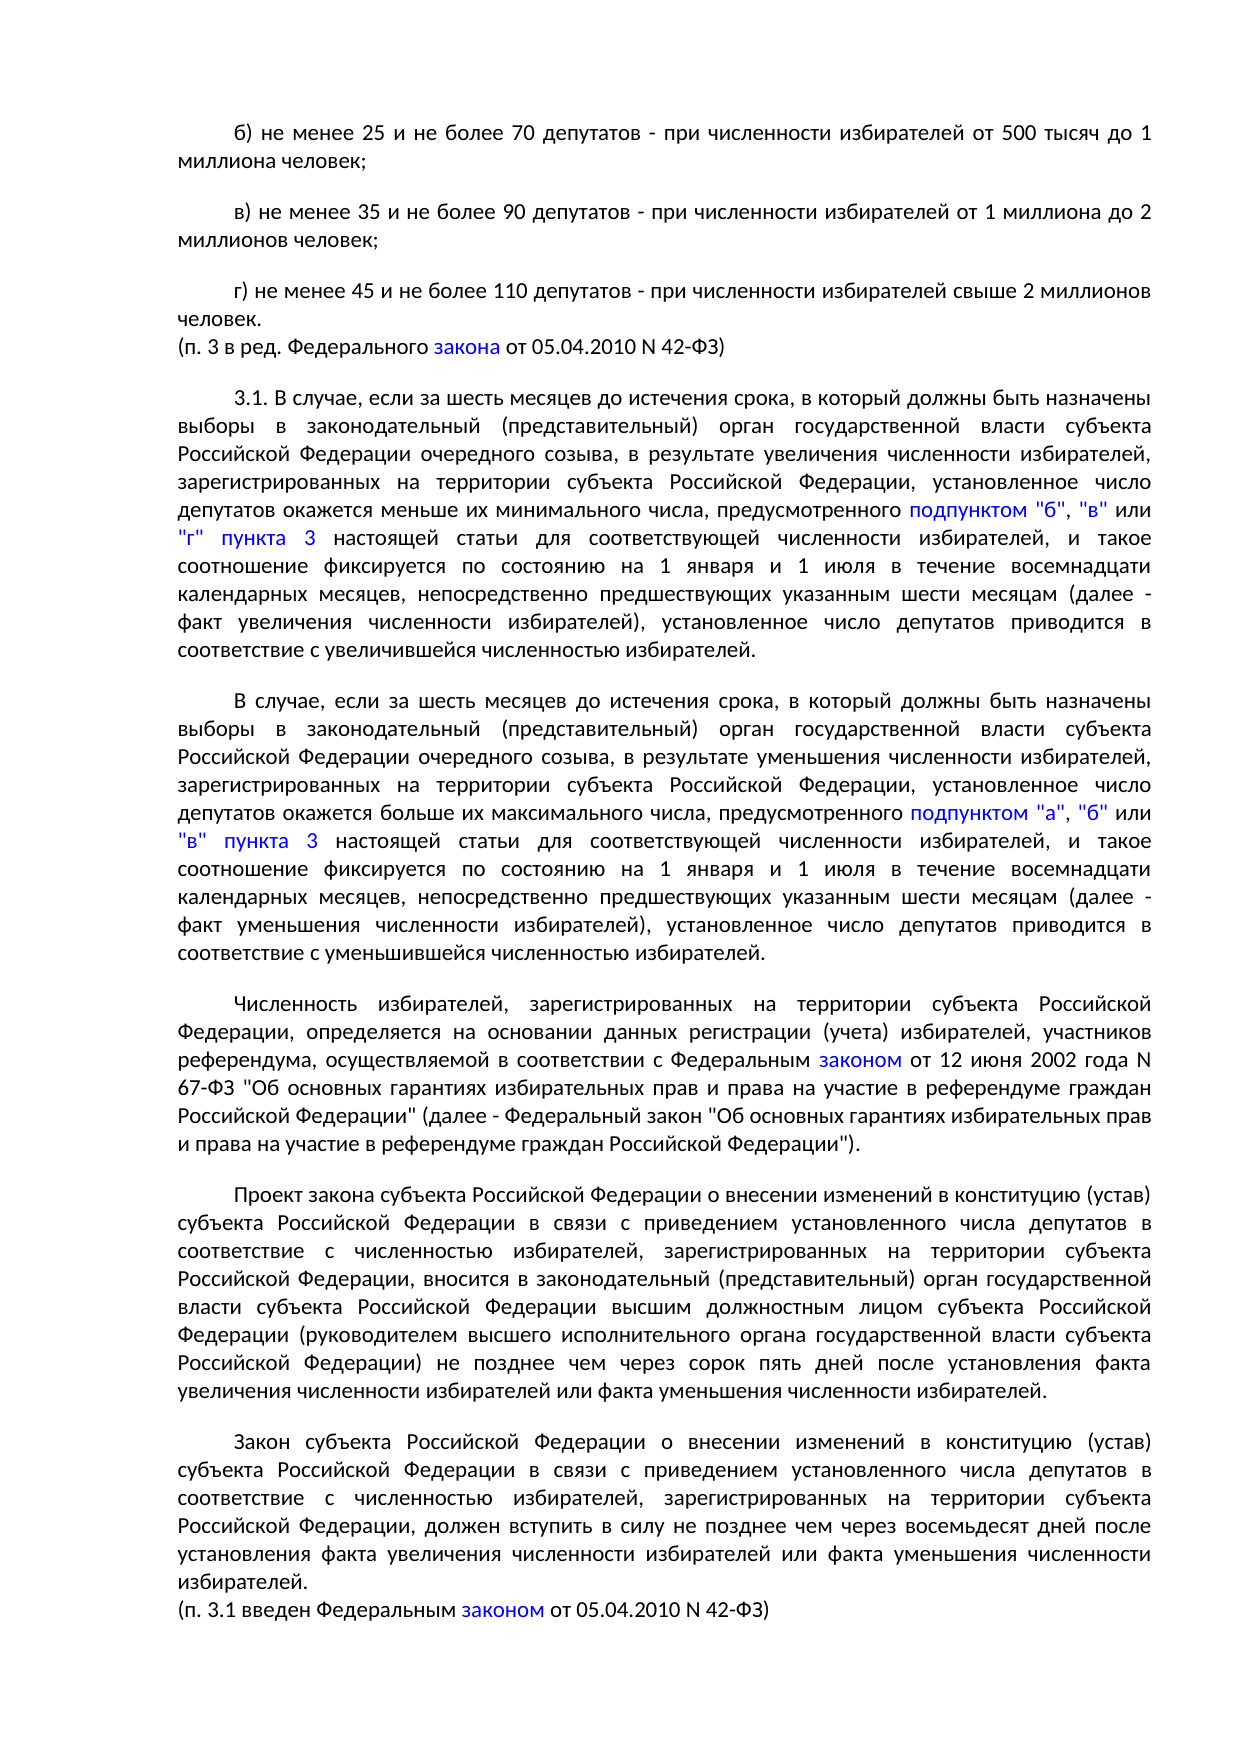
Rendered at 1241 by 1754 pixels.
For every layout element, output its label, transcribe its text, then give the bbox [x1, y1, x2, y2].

text Закон субъекта Российской Федерации о внесении изменений в конституцию (устав) субъекта Российской Федерации в связи с приведением установленного числа депутатов в соответствие с численностью избирателей, зарегистрированных на территории субъекта Российской Федерации, должен вступить в силу не позднее чем через восемьдесят дней после установления факта увеличения численности избирателей или факта уменьшения численности избирателей. [177, 1427, 1152, 1596]
text В случае, если за шесть месяцев до истечения срока, в который должны быть назначены выборы в законодательный (представительный) орган государственной власти субъекта Российской Федерации очередного созыва, в результате уменьшения численности избирателей, зарегистрированных на территории субъекта Российской Федерации, установленное число депутатов окажется больше их максимального числа, предусмотренного подпунктом "а", "б" или "в" пункта 3 настоящей статьи для соответствующей численности избирателей, и такое соотношение фиксируется по состоянию на 1 января и 1 июля в течение восемнадцати календарных месяцев, непосредственно предшествующих указанным шести месяцам (далее - факт уменьшения численности избирателей), установленное число депутатов приводится в соответствие с уменьшившейся численностью избирателей. [177, 686, 1152, 966]
text (п. 3 в ред. Федерального закона от 05.04.2010 N 42-ФЗ) [177, 332, 1152, 360]
text Численность избирателей, зарегистрированных на территории субъекта Российской Федерации, определяется на основании данных регистрации (учета) избирателей, участников референдума, осуществляемой в соответствии с Федеральным законом от 12 июня 2002 года N 67-ФЗ "Об основных гарантиях избирательных прав и права на участие в референдуме граждан Российской Федерации" (далее - Федеральный закон "Об основных гарантиях избирательных прав и права на участие в референдуме граждан Российской Федерации"). [177, 989, 1152, 1157]
text 3.1. В случае, если за шесть месяцев до истечения срока, в который должны быть назначены выборы в законодательный (представительный) орган государственной власти субъекта Российской Федерации очередного созыва, в результате увеличения численности избирателей, зарегистрированных на территории субъекта Российской Федерации, установленное число депутатов окажется меньше их минимального числа, предусмотренного подпунктом "б", "в" или "г" пункта 3 настоящей статьи для соответствующей численности избирателей, и такое соотношение фиксируется по состоянию на 1 января и 1 июля в течение восемнадцати календарных месяцев, непосредственно предшествующих указанным шести месяцам (далее - факт увеличения численности избирателей), установленное число депутатов приводится в соответствие с увеличившейся численностью избирателей. [177, 383, 1152, 663]
text в) не менее 35 и не более 90 депутатов - при численности избирателей от 1 миллиона до 2 миллионов человек; [177, 197, 1152, 253]
text Проект закона субъекта Российской Федерации о внесении изменений в конституцию (устав) субъекта Российской Федерации в связи с приведением установленного числа депутатов в соответствие с численностью избирателей, зарегистрированных на территории субъекта Российской Федерации, вносится в законодательный (представительный) орган государственной власти субъекта Российской Федерации высшим должностным лицом субъекта Российской Федерации (руководителем высшего исполнительного органа государственной власти субъекта Российской Федерации) не позднее чем через сорок пять дней после установления факта увеличения численности избирателей или факта уменьшения численности избирателей. [177, 1180, 1152, 1404]
text (п. 3.1 введен Федеральным законом от 05.04.2010 N 42-ФЗ) [177, 1596, 1152, 1623]
text г) не менее 45 и не более 110 депутатов - при численности избирателей свыше 2 миллионов человек. [177, 276, 1152, 332]
text б) не менее 25 и не более 70 депутатов - при численности избирателей от 500 тысяч до 1 миллиона человек; [177, 118, 1152, 174]
